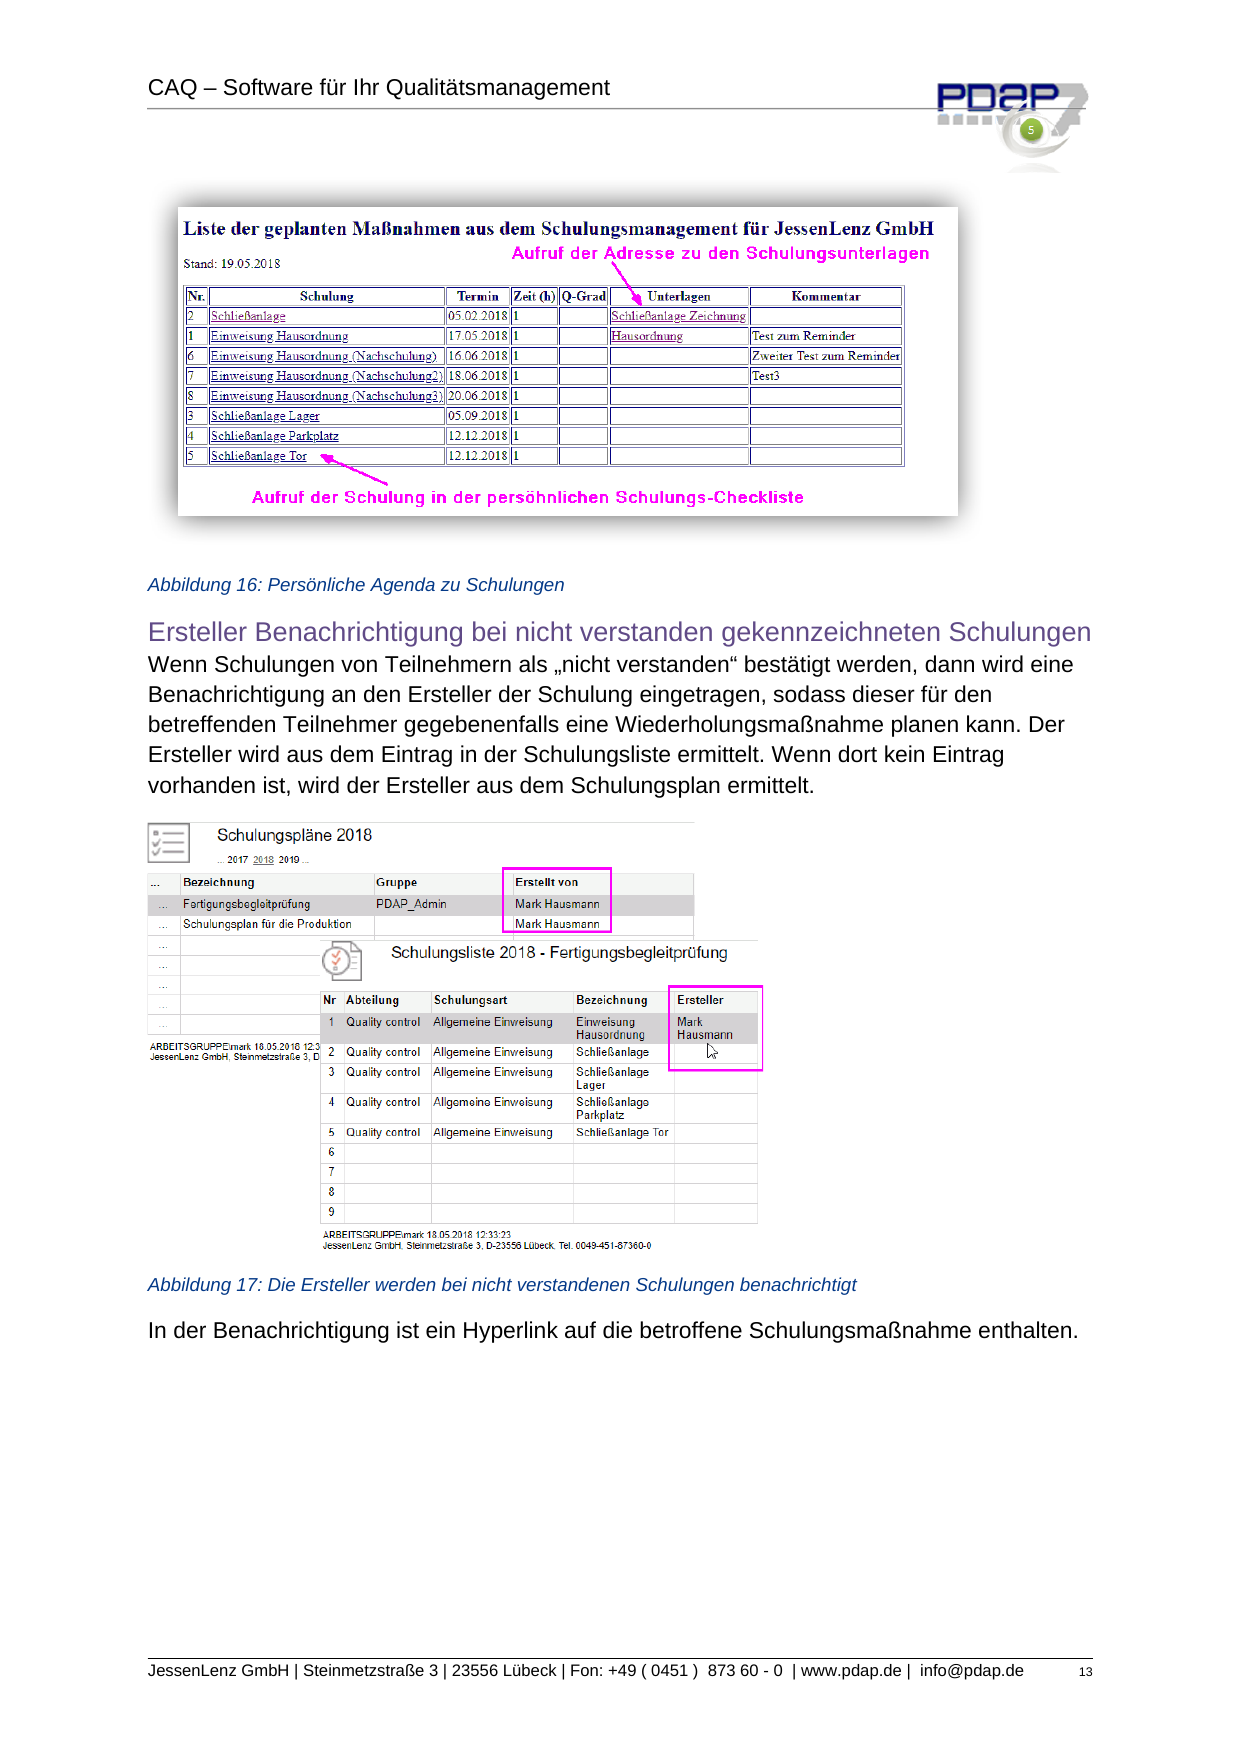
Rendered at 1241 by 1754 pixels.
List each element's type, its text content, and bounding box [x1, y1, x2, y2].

picture [147, 83, 1089, 173]
picture [178, 207, 958, 516]
text Abbildung 17: Die Ersteller werden bei nicht verstandenen Schulungen benachrichtigt [148, 1274, 1093, 1296]
text Ersteller Benachrichtigung bei nicht verstanden gekennzeichneten Schulungen Wenn Schulungen von Teilnehmern als „nicht verstanden“ bestätigt werden, dann wird eine Benachrichtigung an den Ersteller der Schulung eingetragen, sodass dieser für den betreffenden Teilnehmer gegebenenfalls eine Wiederholungsmaßnahme planen kann. Der Ersteller wird aus dem Eintrag in der Schulungsliste ermittelt. Wenn dort kein Eintrag vorhanden ist, wird der Ersteller aus dem Schulungsplan ermittelt. [148, 616, 1093, 798]
text In der Benachrichtigung ist ein Hyperlink auf die betroffene Schulungsmaßnahme enthalten. [148, 1317, 1093, 1343]
picture [147, 822, 764, 1250]
text Abbildung 16: Persönliche Agenda zu Schulungen [148, 573, 1093, 595]
